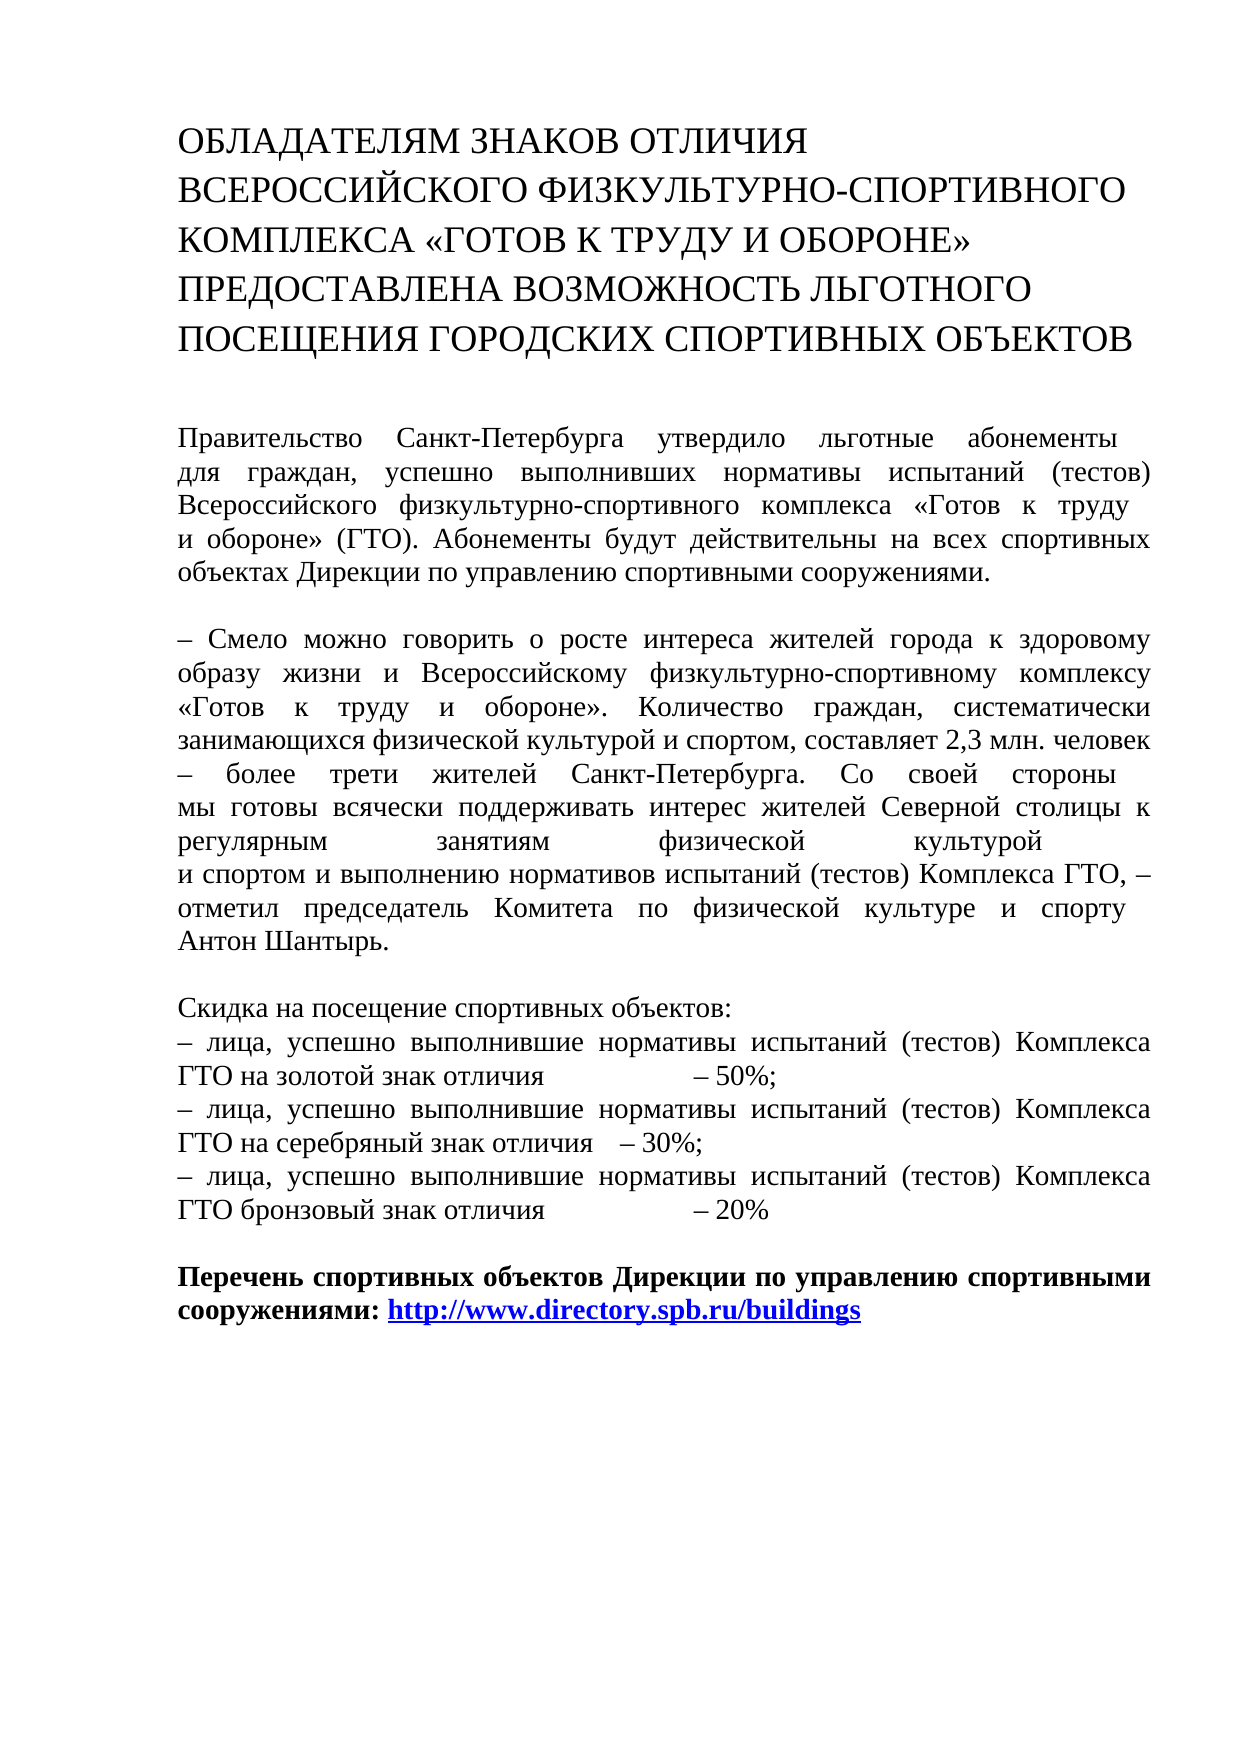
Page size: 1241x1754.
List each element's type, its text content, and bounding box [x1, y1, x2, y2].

text Скидка на посещение спортивных объектов: [177, 991, 1152, 1024]
text – Смело можно говорить о росте интереса жителей города к здоровому образу жизни и Всероссийскому физкультурно-спортивному комплексу «Готов к труду и обороне». Количество граждан, систематически занимающихся физической культурой и спортом, составляет 2,3 млн. человек – более трети жителей Санкт-Петербурга. Со своей стороны мы готовы всячески поддерживать интерес жителей Северной столицы к регулярным занятиям физической культурой и спортом и выполнению нормативов испытаний (тестов) Комплекса ГТО, – отметил председатель Комитета по физической культуре и спорту Антон Шантырь. [177, 622, 1152, 957]
text – лица, успешно выполнившие нормативы испытаний (тестов) Комплекса ГТО бронзовый знак отличия – 20% [177, 1158, 1152, 1225]
text – лица, успешно выполнившие нормативы испытаний (тестов) Комплекса ГТО на золотой знак отличия – 50%; [177, 1024, 1152, 1091]
text – лица, успешно выполнившие нормативы испытаний (тестов) Комплекса ГТО на серебряный знак отличия – 30%; [177, 1091, 1152, 1158]
text Правительство Санкт-Петербурга утвердило льготные абонементы для граждан, успешно выполнивших нормативы испытаний (тестов) Всероссийского физкультурно-спортивного комплекса «Готов к труду и обороне» (ГТО). Абонементы будут действительны на всех спортивных объектах Дирекции по управлению спортивными сооружениями. [177, 420, 1152, 588]
text Перечень спортивных объектов Дирекции по управлению спортивными сооружениями: http://www.directory.spb.ru/buildings [177, 1259, 1152, 1326]
text ОБЛАДАТЕЛЯМ ЗНАКОВ ОТЛИЧИЯ ВСЕРОССИЙСКОГО ФИЗКУЛЬТУРНО-СПОРТИВНОГО КОМПЛЕКСА «ГОТОВ К ТРУДУ И ОБОРОНЕ» ПРЕДОСТАВЛЕНА ВОЗМОЖНОСТЬ ЛЬГОТНОГО ПОСЕЩЕНИЯ ГОРОДСКИХ СПОРТИВНЫХ ОБЪЕКТОВ [177, 118, 1152, 359]
